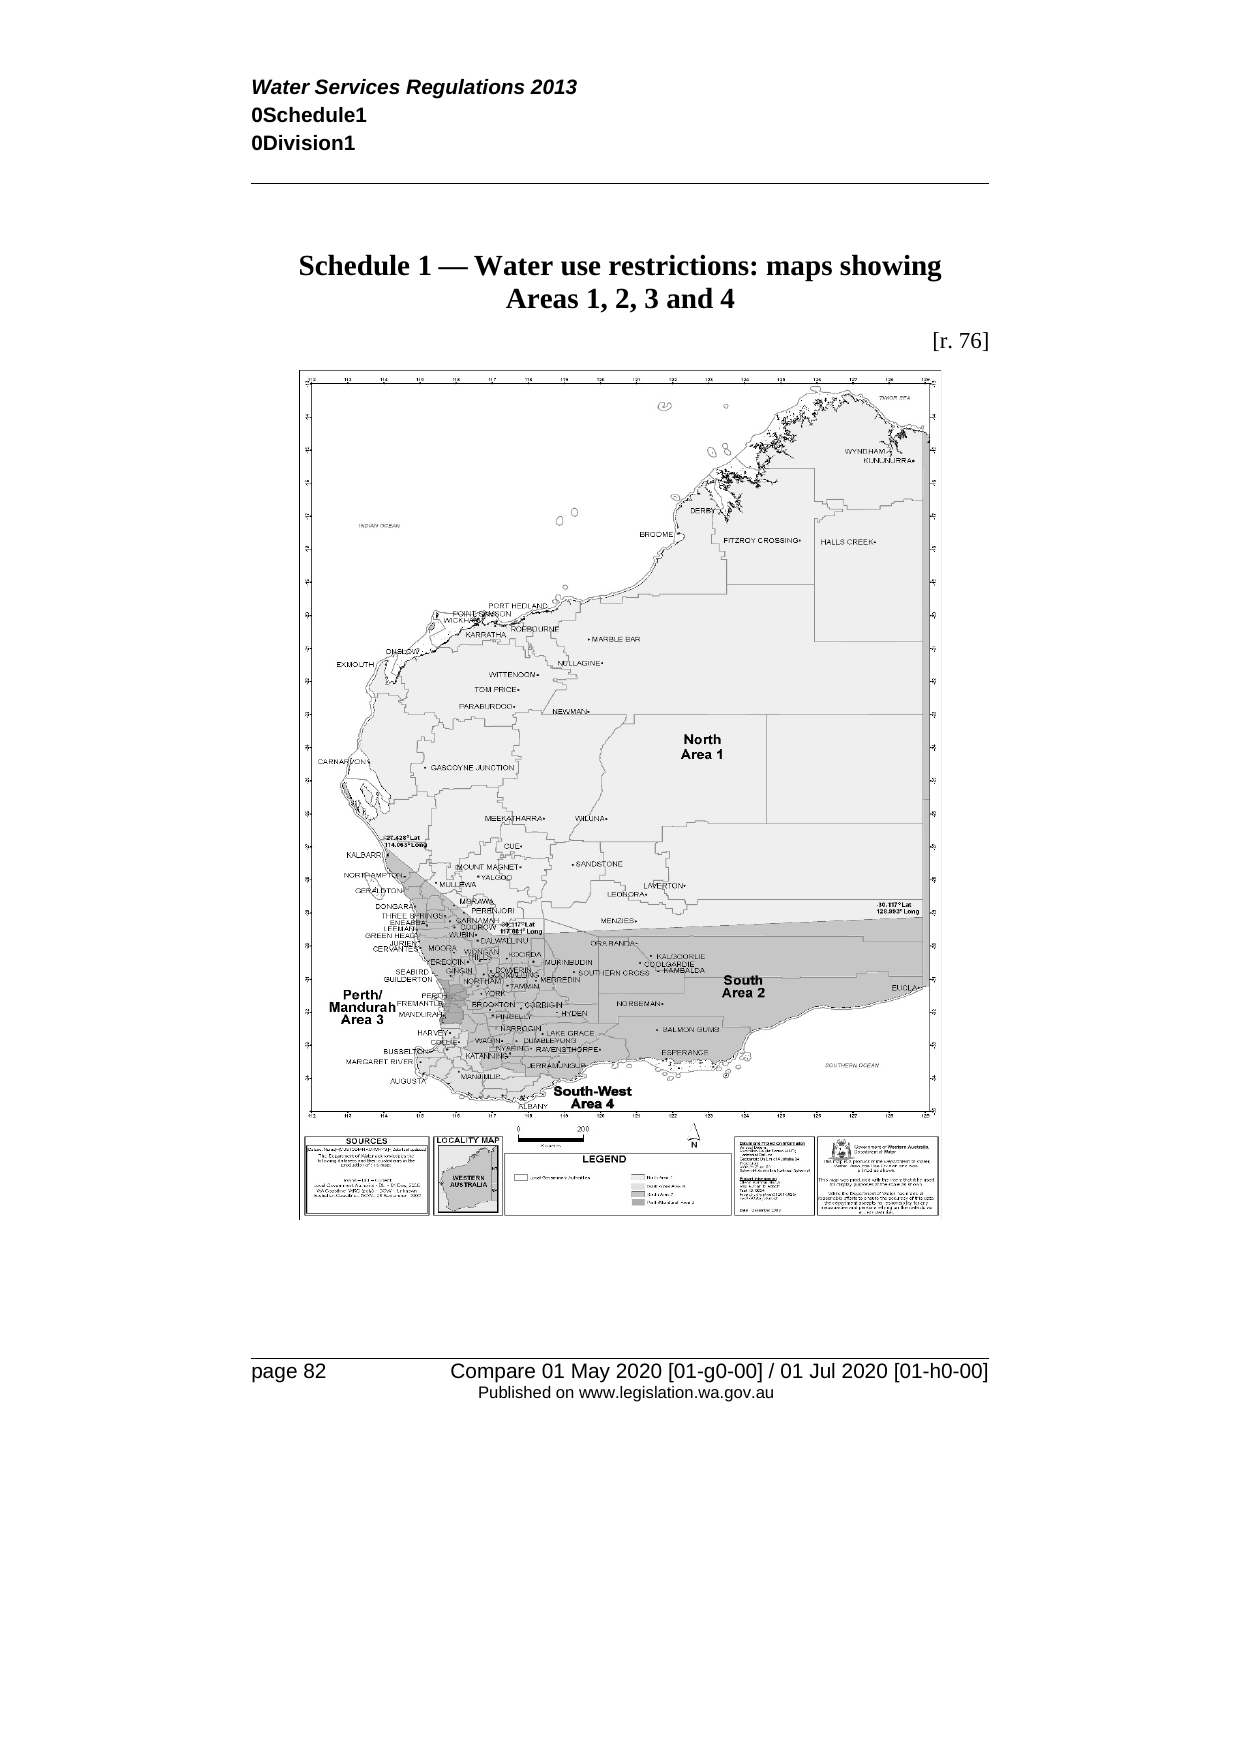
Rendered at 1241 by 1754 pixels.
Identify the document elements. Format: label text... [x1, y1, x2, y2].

text [r. 76] [251, 328, 989, 354]
subtitle Schedule 1 — Water use restrictions: maps showing Areas 1, 2, 3 and 4 [251, 248, 989, 315]
picture [299, 370, 942, 1220]
